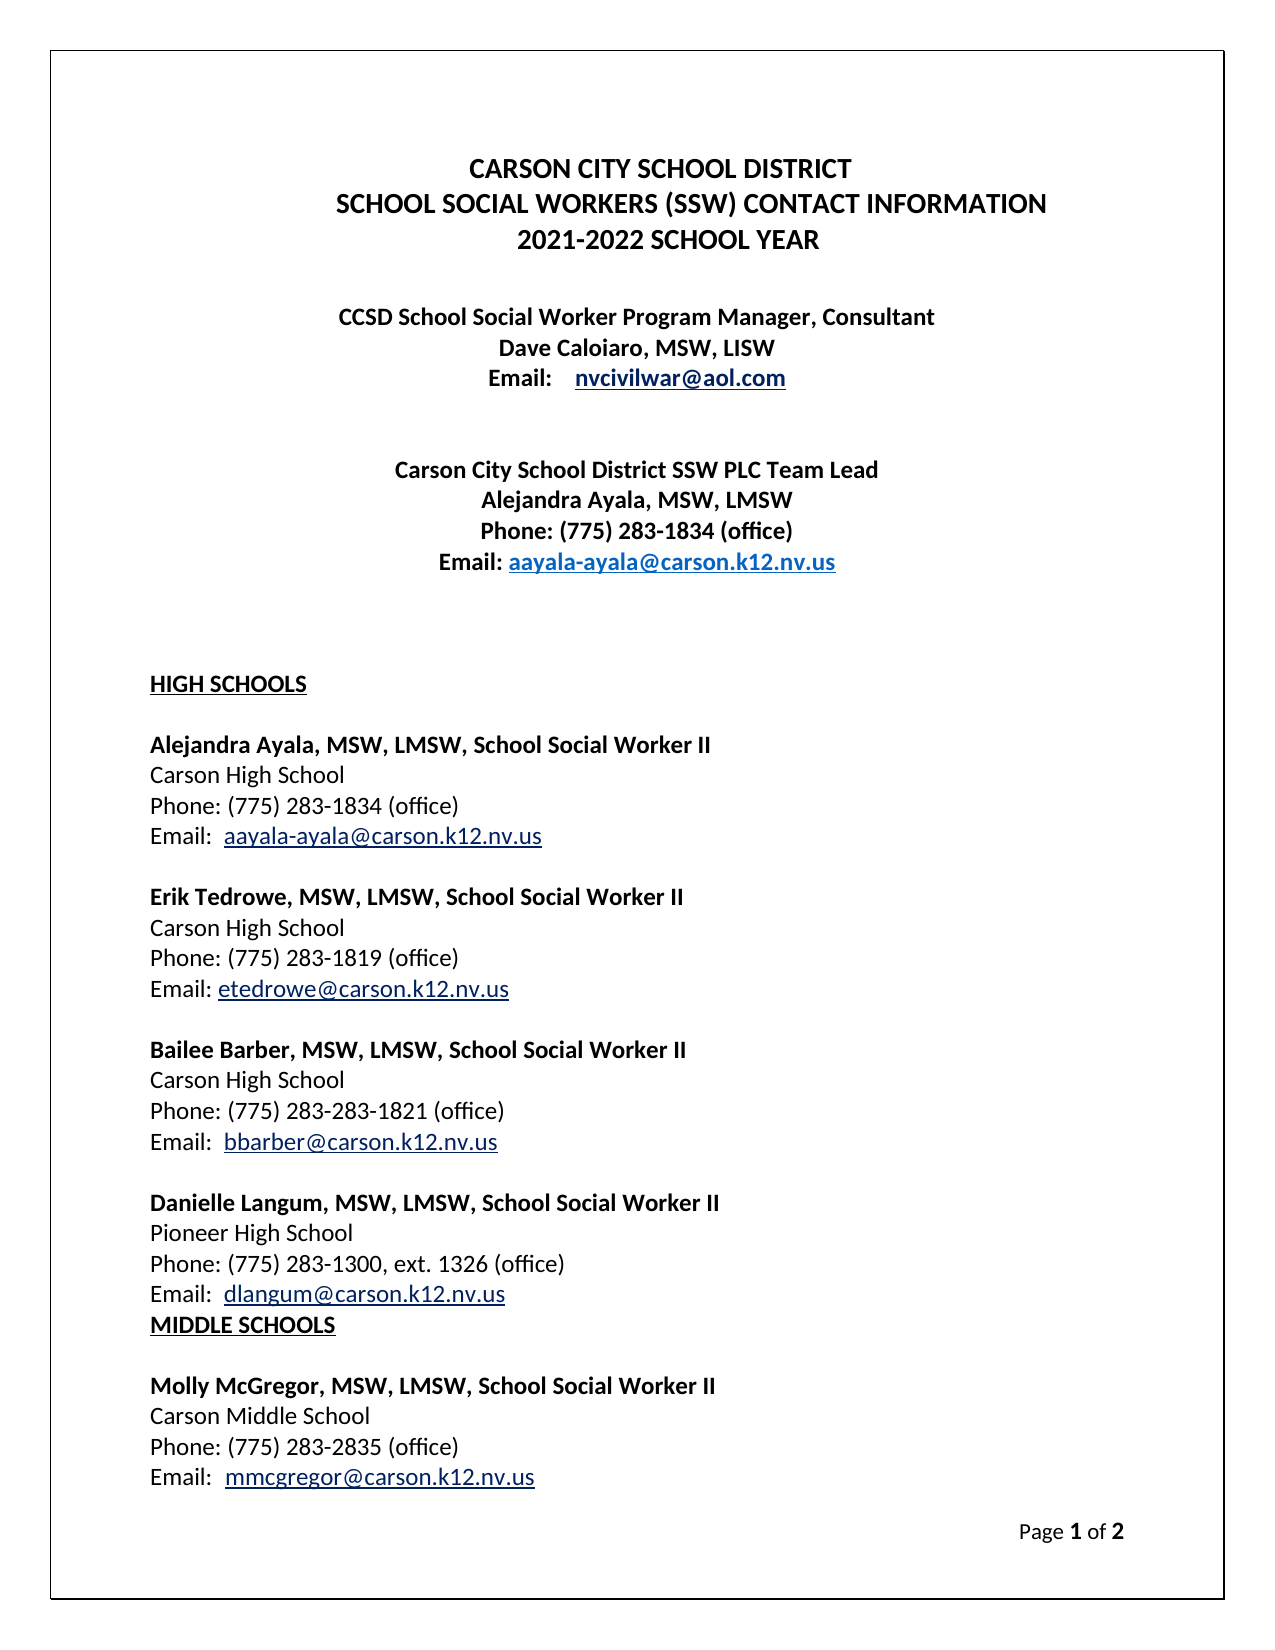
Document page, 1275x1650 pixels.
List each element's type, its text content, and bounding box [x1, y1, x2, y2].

text CCSD School Social Worker Program Manager, Consultant [150, 302, 1124, 332]
text Pioneer High School [150, 1217, 1124, 1248]
text Alejandra Ayala, MSW, LMSW, School Social Worker II [150, 729, 1124, 759]
text Phone: (775) 283-1834 (office) [150, 515, 1124, 546]
text Alejandra Ayala, MSW, LMSW [150, 485, 1124, 515]
text Carson High School [150, 759, 1124, 790]
text Carson City School District SSW PLC Team Lead [150, 454, 1124, 485]
text Email: etedrowe@carson.k12.nv.us [150, 973, 1124, 1003]
text Phone: (775) 283-1834 (office) [150, 790, 1124, 820]
text Dave Caloiaro, MSW, LISW [150, 332, 1124, 363]
text Phone: (775) 283-283-1821 (office) [150, 1095, 1124, 1126]
text Email: mmcgregor@carson.k12.nv.us [150, 1461, 1124, 1492]
text Carson Middle School [150, 1400, 1124, 1431]
text Email: bbarber@carson.k12.nv.us [150, 1126, 1124, 1156]
text Email: aayala-ayala@carson.k12.nv.us [150, 820, 1124, 851]
text Bailee Barber, MSW, LMSW, School Social Worker II [150, 1034, 1124, 1064]
text Phone: (775) 283-2835 (office) [150, 1431, 1124, 1461]
text HIGH SCHOOLS [150, 668, 1124, 698]
text Carson High School [150, 1064, 1124, 1095]
text Email: aayala-ayala@carson.k12.nv.us [150, 546, 1124, 576]
text Phone: (775) 283-1300, ext. 1326 (office) [150, 1248, 1124, 1278]
text Danielle Langum, MSW, LMSW, School Social Worker II [150, 1187, 1124, 1217]
text Molly McGregor, MSW, LMSW, School Social Worker II [150, 1370, 1124, 1400]
text Carson High School [150, 912, 1124, 942]
text Phone: (775) 283-1819 (office) [150, 942, 1124, 973]
text CARSON CITY SCHOOL DISTRICT SCHOOL SOCIAL WORKERS (SSW) CONTACT INFORMATION 2021-2022 SCHOOL YEAR [150, 150, 1171, 257]
text MIDDLE SCHOOLS [150, 1309, 1124, 1339]
text Erik Tedrowe, MSW, LMSW, School Social Worker II [150, 881, 1124, 912]
text Email: nvcivilwar@aol.com [150, 363, 1124, 393]
text Email: dlangum@carson.k12.nv.us [150, 1278, 1124, 1309]
